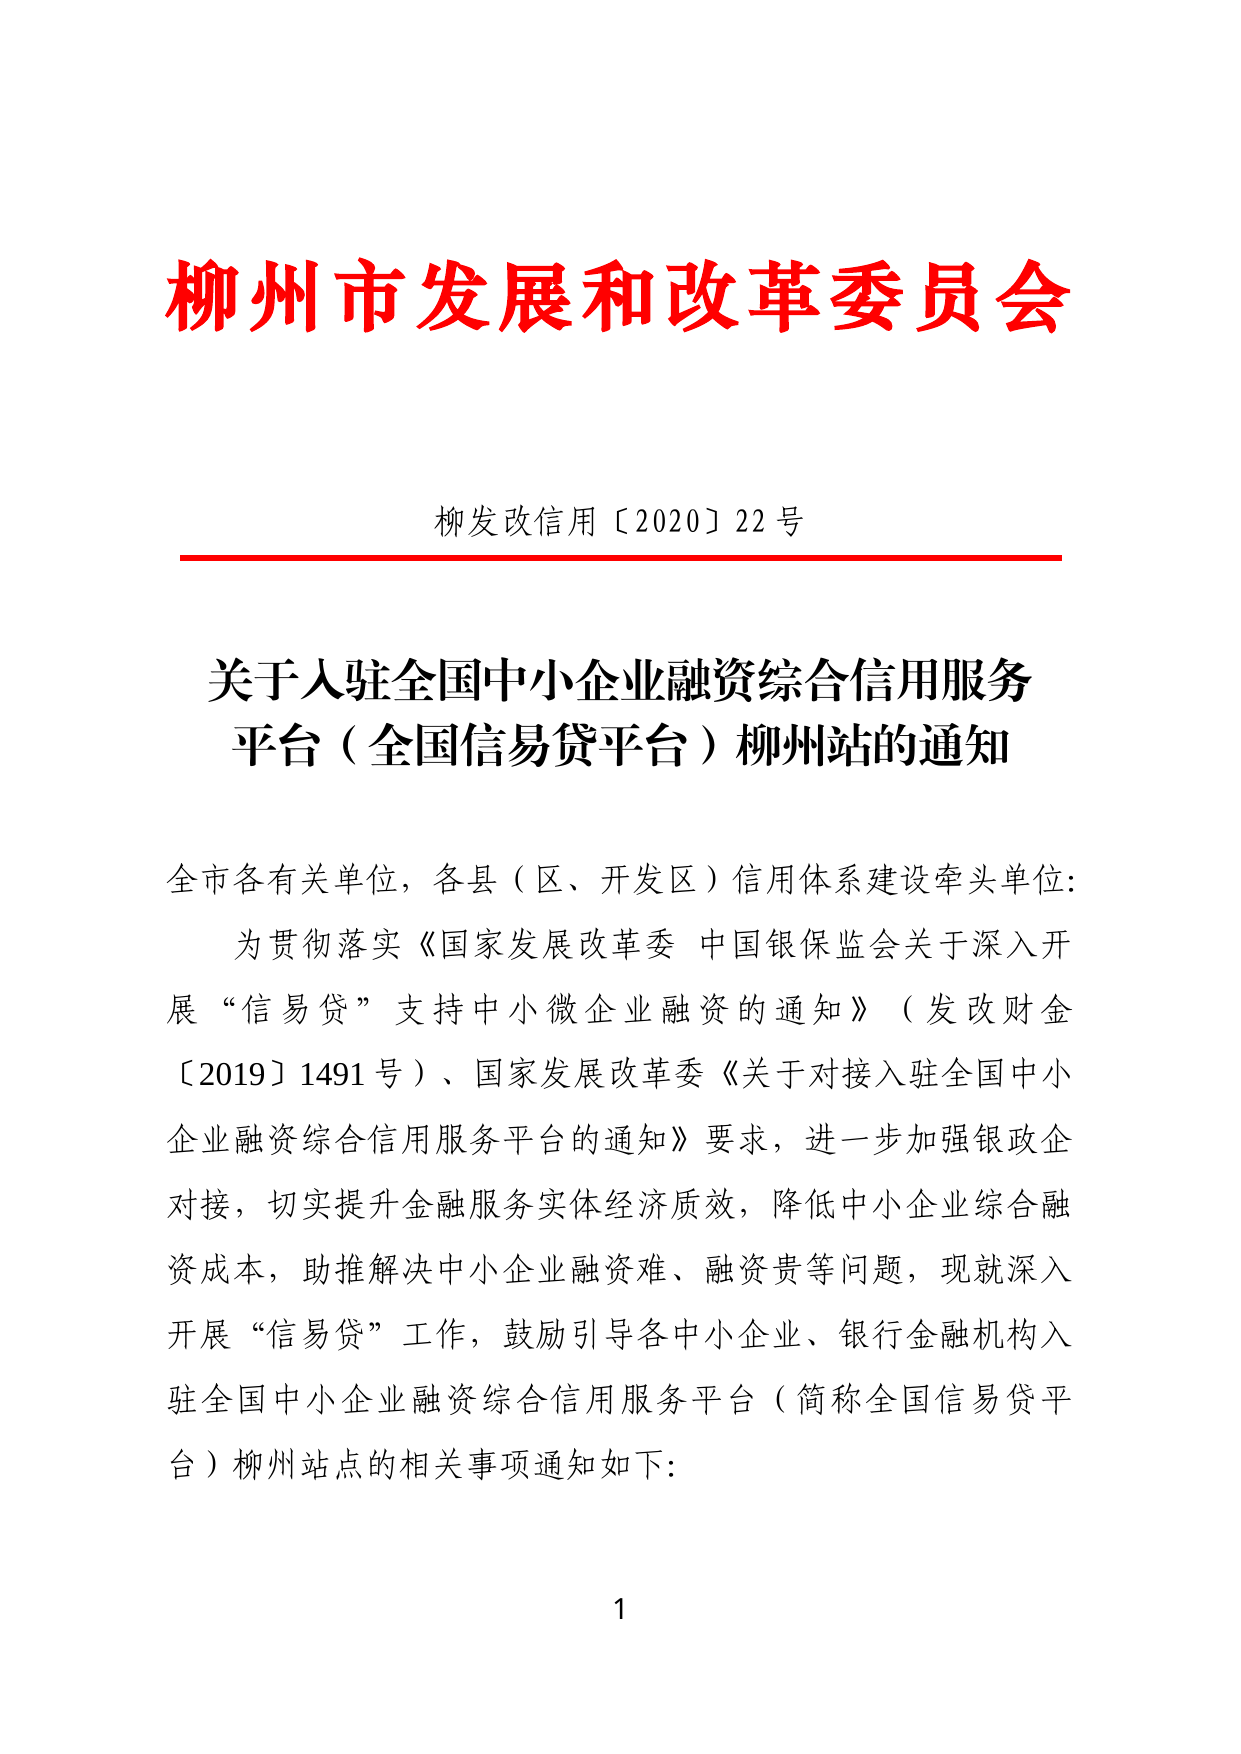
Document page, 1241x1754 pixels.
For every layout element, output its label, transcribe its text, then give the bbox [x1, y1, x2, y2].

text 全市各有关单位，各县（区、开发区）信用体系建设牵头单位： [165, 844, 1075, 909]
text 柳州市发展和改革委员会 [165, 227, 1075, 357]
text 柳发改信用〔2020〕22号 [165, 487, 1075, 552]
text 为贯彻落实《国家发展改革委 中国银保监会关于深入开展“信易贷”支持中小微企业融资的通知》（发改财金〔2019〕1491号）、国家发展改革委《关于对接入驻全国中小企业融资综合信用服务平台的通知》要求，进一步加强银政企对接，切实提升金融服务实体经济质效，降低中小企业综合融资成本，助推解决中小企业融资难、融资贵等问题，现就深入开展“信易贷”工作，鼓励引导各中小企业、银行金融机构入驻全国中小企业融资综合信用服务平台（简称全国信易贷平台）柳州站点的相关事项通知如下： [165, 909, 1075, 1494]
text 平台（全国信易贷平台）柳州站的通知 [165, 714, 1075, 779]
text 关于入驻全国中小企业融资综合信用服务 [165, 649, 1075, 714]
